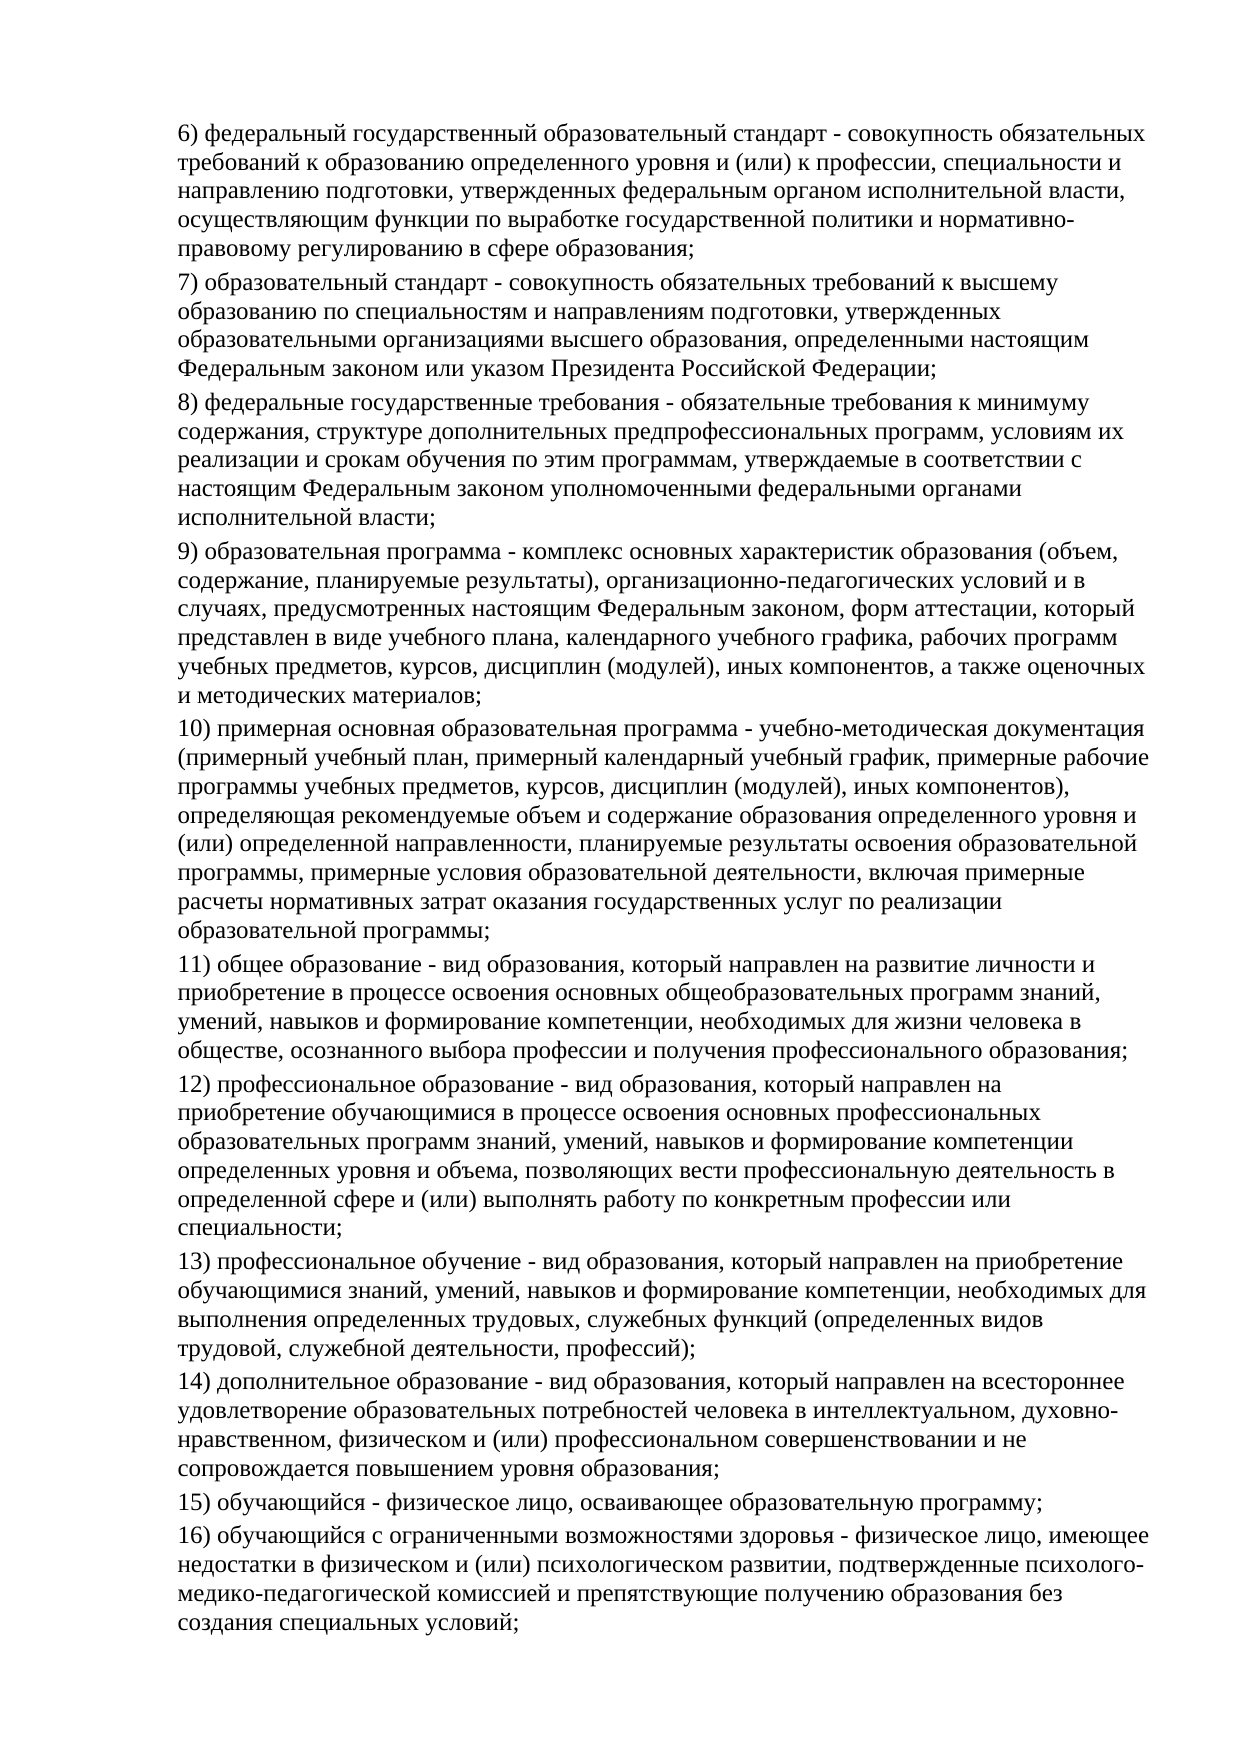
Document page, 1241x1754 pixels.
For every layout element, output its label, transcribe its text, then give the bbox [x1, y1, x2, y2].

text 16) обучающийся с ограниченными возможностями здоровья - физическое лицо, имеющее недостатки в физическом и (или) психологическом развитии, подтвержденные психолого-медико-педагогической комиссией и препятствующие получению образования без создания специальных условий; [177, 1520, 1152, 1635]
text 13) профессиональное обучение - вид образования, который направлен на приобретение обучающимися знаний, умений, навыков и формирование компетенции, необходимых для выполнения определенных трудовых, служебных функций (определенных видов трудовой, служебной деятельности, профессий); [177, 1246, 1152, 1361]
text 7) образовательный стандарт - совокупность обязательных требований к высшему образованию по специальностям и направлениям подготовки, утвержденных образовательными организациями высшего образования, определенными настоящим Федеральным законом или указом Президента Российской Федерации; [177, 267, 1152, 382]
text 6) федеральный государственный образовательный стандарт - совокупность обязательных требований к образованию определенного уровня и (или) к профессии, специальности и направлению подготовки, утвержденных федеральным органом исполнительной власти, осуществляющим функции по выработке государственной политики и нормативно-правовому регулированию в сфере образования; [177, 118, 1152, 262]
text 12) профессиональное образование - вид образования, который направлен на приобретение обучающимися в процессе освоения основных профессиональных образовательных программ знаний, умений, навыков и формирование компетенции определенных уровня и объема, позволяющих вести профессиональную деятельность в определенной сфере и (или) выполнять работу по конкретным профессии или специальности; [177, 1069, 1152, 1241]
text 14) дополнительное образование - вид образования, который направлен на всестороннее удовлетворение образовательных потребностей человека в интеллектуальном, духовно-нравственном, физическом и (или) профессиональном совершенствовании и не сопровождается повышением уровня образования; [177, 1366, 1152, 1481]
text 11) общее образование - вид образования, который направлен на развитие личности и приобретение в процессе освоения основных общеобразовательных программ знаний, умений, навыков и формирование компетенции, необходимых для жизни человека в обществе, осознанного выбора профессии и получения профессионального образования; [177, 949, 1152, 1064]
text 10) примерная основная образовательная программа - учебно-методическая документация (примерный учебный план, примерный календарный учебный график, примерные рабочие программы учебных предметов, курсов, дисциплин (модулей), иных компонентов), определяющая рекомендуемые объем и содержание образования определенного уровня и (или) определенной направленности, планируемые результаты освоения образовательной программы, примерные условия образовательной деятельности, включая примерные расчеты нормативных затрат оказания государственных услуг по реализации образовательной программы; [177, 713, 1152, 943]
text 8) федеральные государственные требования - обязательные требования к минимуму содержания, структуре дополнительных предпрофессиональных программ, условиям их реализации и срокам обучения по этим программам, утверждаемые в соответствии с настоящим Федеральным законом уполномоченными федеральными органами исполнительной власти; [177, 387, 1152, 531]
text 9) образовательная программа - комплекс основных характеристик образования (объем, содержание, планируемые результаты), организационно-педагогических условий и в случаях, предусмотренных настоящим Федеральным законом, форм аттестации, который представлен в виде учебного плана, календарного учебного графика, рабочих программ учебных предметов, курсов, дисциплин (модулей), иных компонентов, а также оценочных и методических материалов; [177, 536, 1152, 708]
text 15) обучающийся - физическое лицо, осваивающее образовательную программу; [177, 1487, 1152, 1515]
